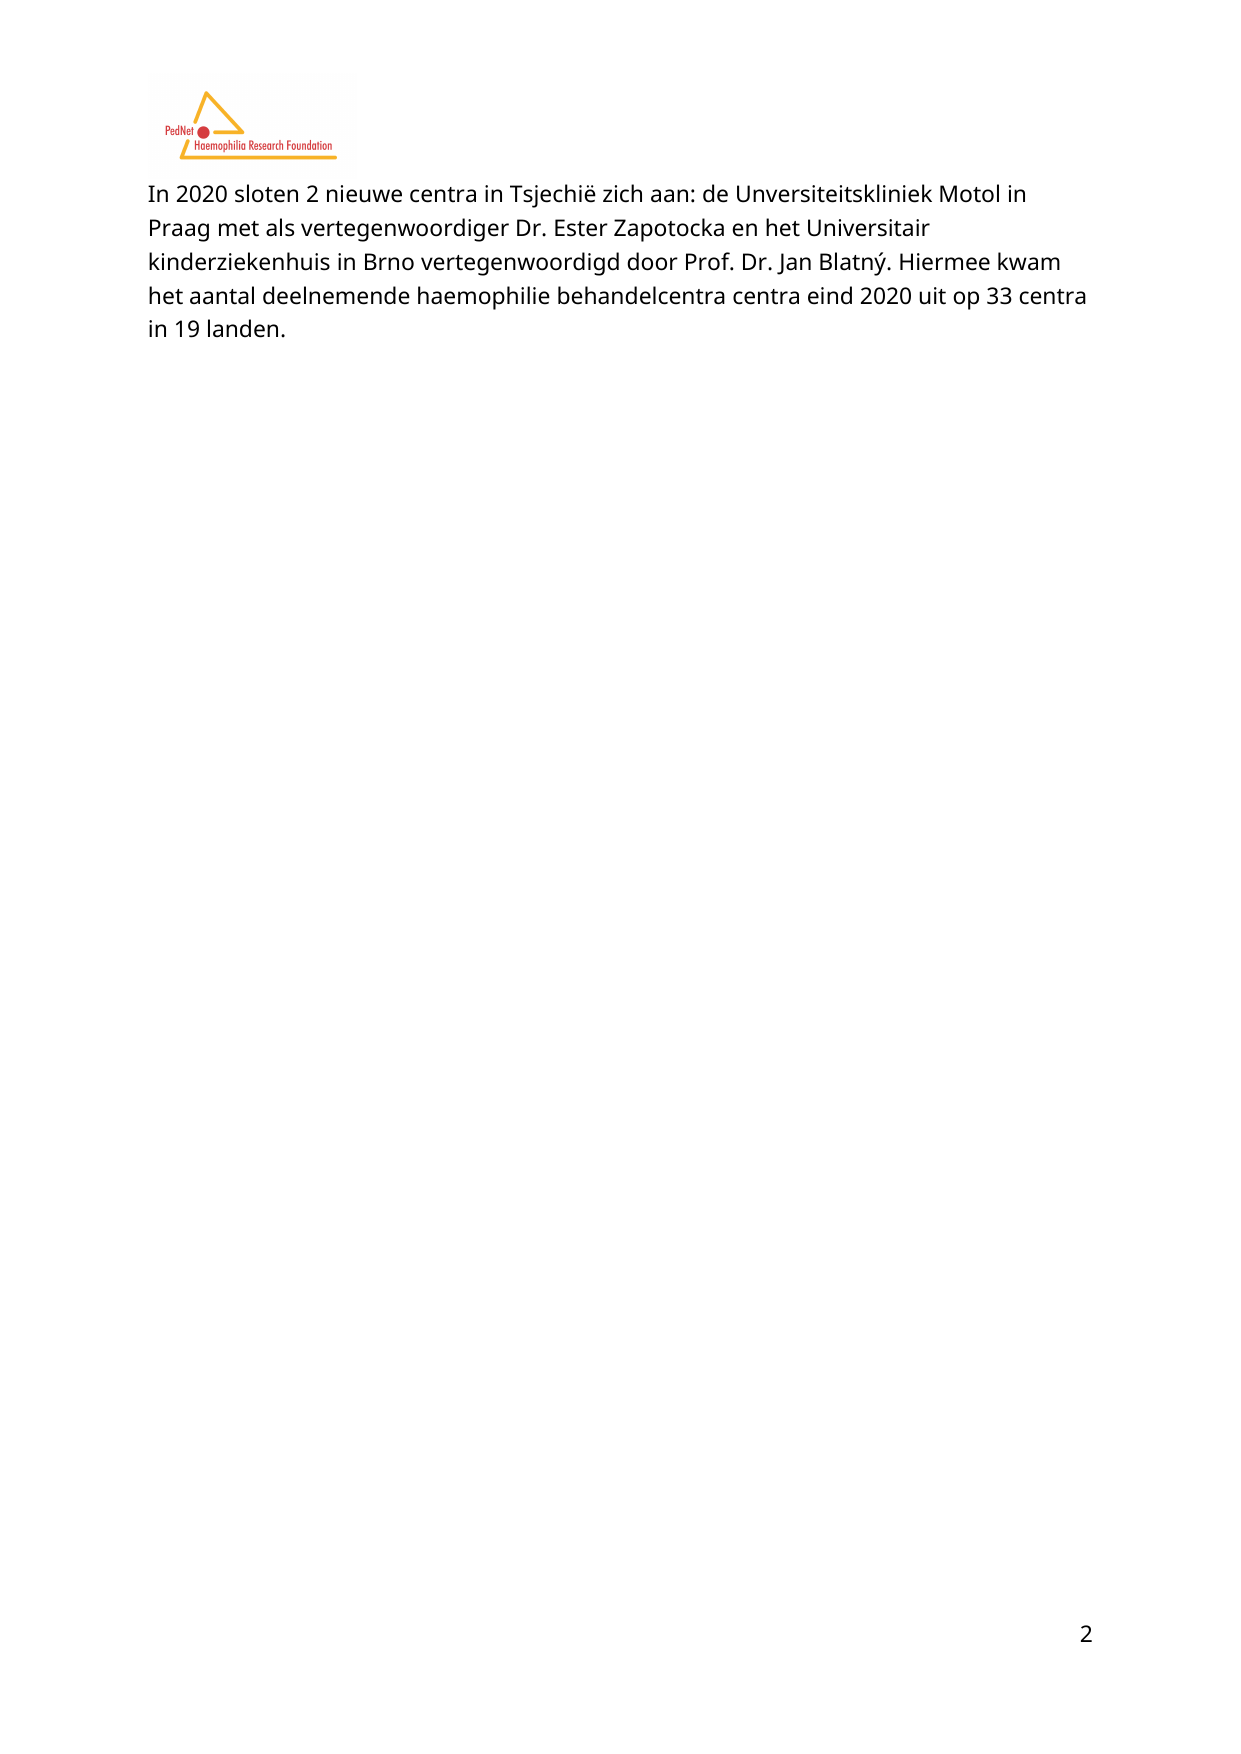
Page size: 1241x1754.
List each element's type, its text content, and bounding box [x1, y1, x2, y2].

picture [147, 73, 357, 179]
text In 2020 sloten 2 nieuwe centra in Tsjechië zich aan: de Unversiteitskliniek Motol in Praag met als vertegenwoordiger Dr. Ester Zapotocka en het Universitair kinderziekenhuis in Brno vertegenwoordigd door Prof. Dr. Jan Blatný. Hiermee kwam het aantal deelnemende haemophilie behandelcentra centra eind 2020 uit op 33 centra in 19 landen. [148, 178, 1093, 345]
